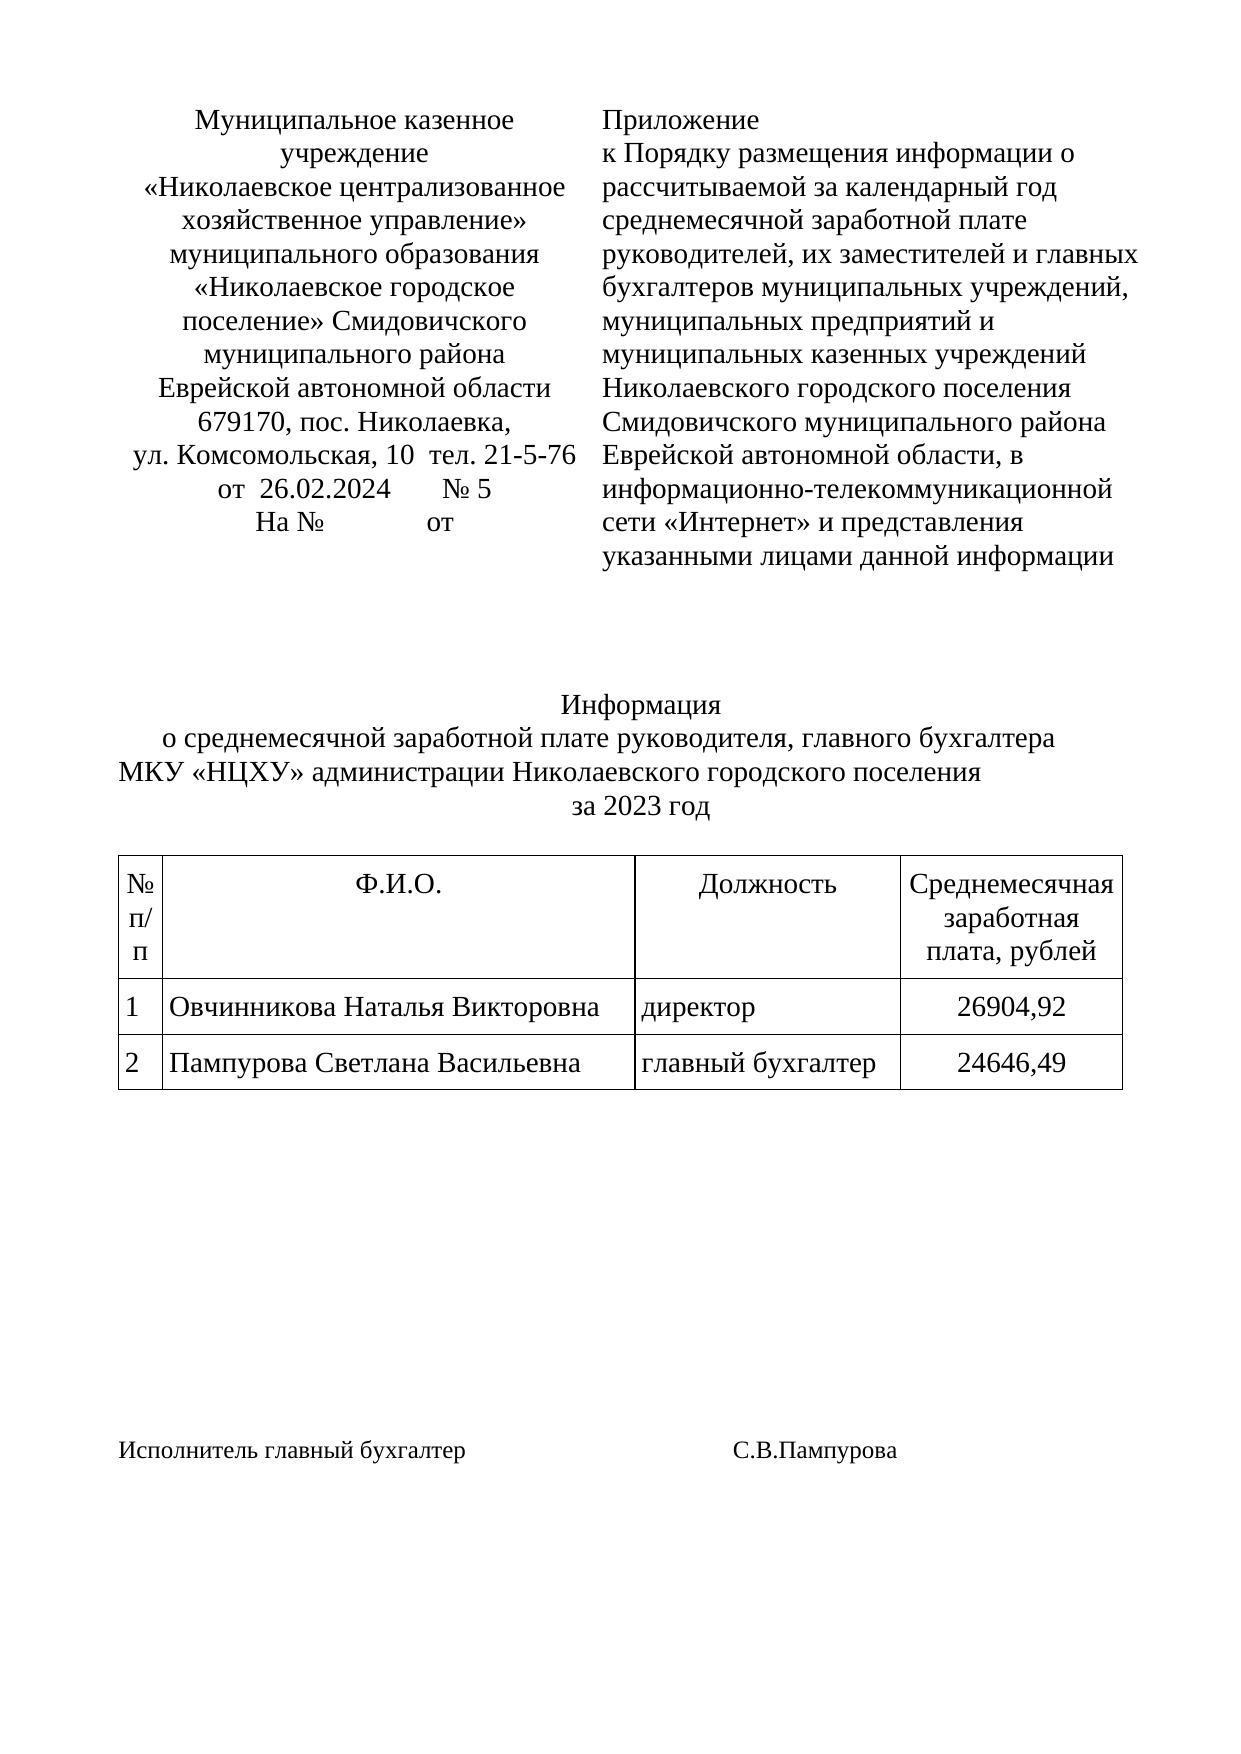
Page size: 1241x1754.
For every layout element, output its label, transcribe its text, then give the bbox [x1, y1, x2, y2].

table_cell 26904,92 [901, 979, 1122, 1033]
text МКУ «НЦХУ» администрации Николаевского городского поселения [118, 754, 1163, 788]
table_header Среднемесячная заработная плата, рублей [901, 856, 1122, 978]
table_header Муниципальное казенное учреждение «Николаевское централизованное хозяйственное управление» муниципального образования «Николаевское городское поселение» Смидовичского муниципального района Еврейской автономной области 679170, пос. Николаевка, ул. Комсомольская, 10 тел. 21-5-76 от 26.02.2024 № 5 На № от [118, 102, 591, 571]
table_cell главный бухгалтер [636, 1035, 900, 1089]
table_header Приложение к Порядку размещения информации о рассчитываемой за календарный год среднемесячной заработной плате руководителей, их заместителей и главных бухгалтеров муниципальных учреждений, муниципальных предприятий и муниципальных казенных учреждений Николаевского городского поселения Смидовичского муниципального района Еврейской автономной области, в информационно-телекоммуникационной сети «Интернет» и представления указанными лицами данной информации [591, 102, 1181, 571]
table_cell 2 [119, 1035, 162, 1089]
table_header Должность [636, 856, 900, 978]
table_cell Пампурова Светлана Васильевна [163, 1035, 634, 1089]
text за 2023 год [118, 788, 1163, 821]
text Информация [118, 687, 1163, 721]
table_cell 24646,49 [901, 1035, 1122, 1089]
text о среднемесячной заработной плате руководителя, главного бухгалтера [118, 721, 1163, 754]
text Исполнитель главный бухгалтер С.В.Пампурова [118, 1435, 1163, 1464]
table_header № п/п [119, 856, 162, 978]
table_cell Овчинникова Наталья Викторовна [163, 979, 634, 1033]
table_cell директор [636, 979, 900, 1033]
table_cell 1 [119, 979, 162, 1033]
table_header Ф.И.О. [163, 856, 634, 978]
